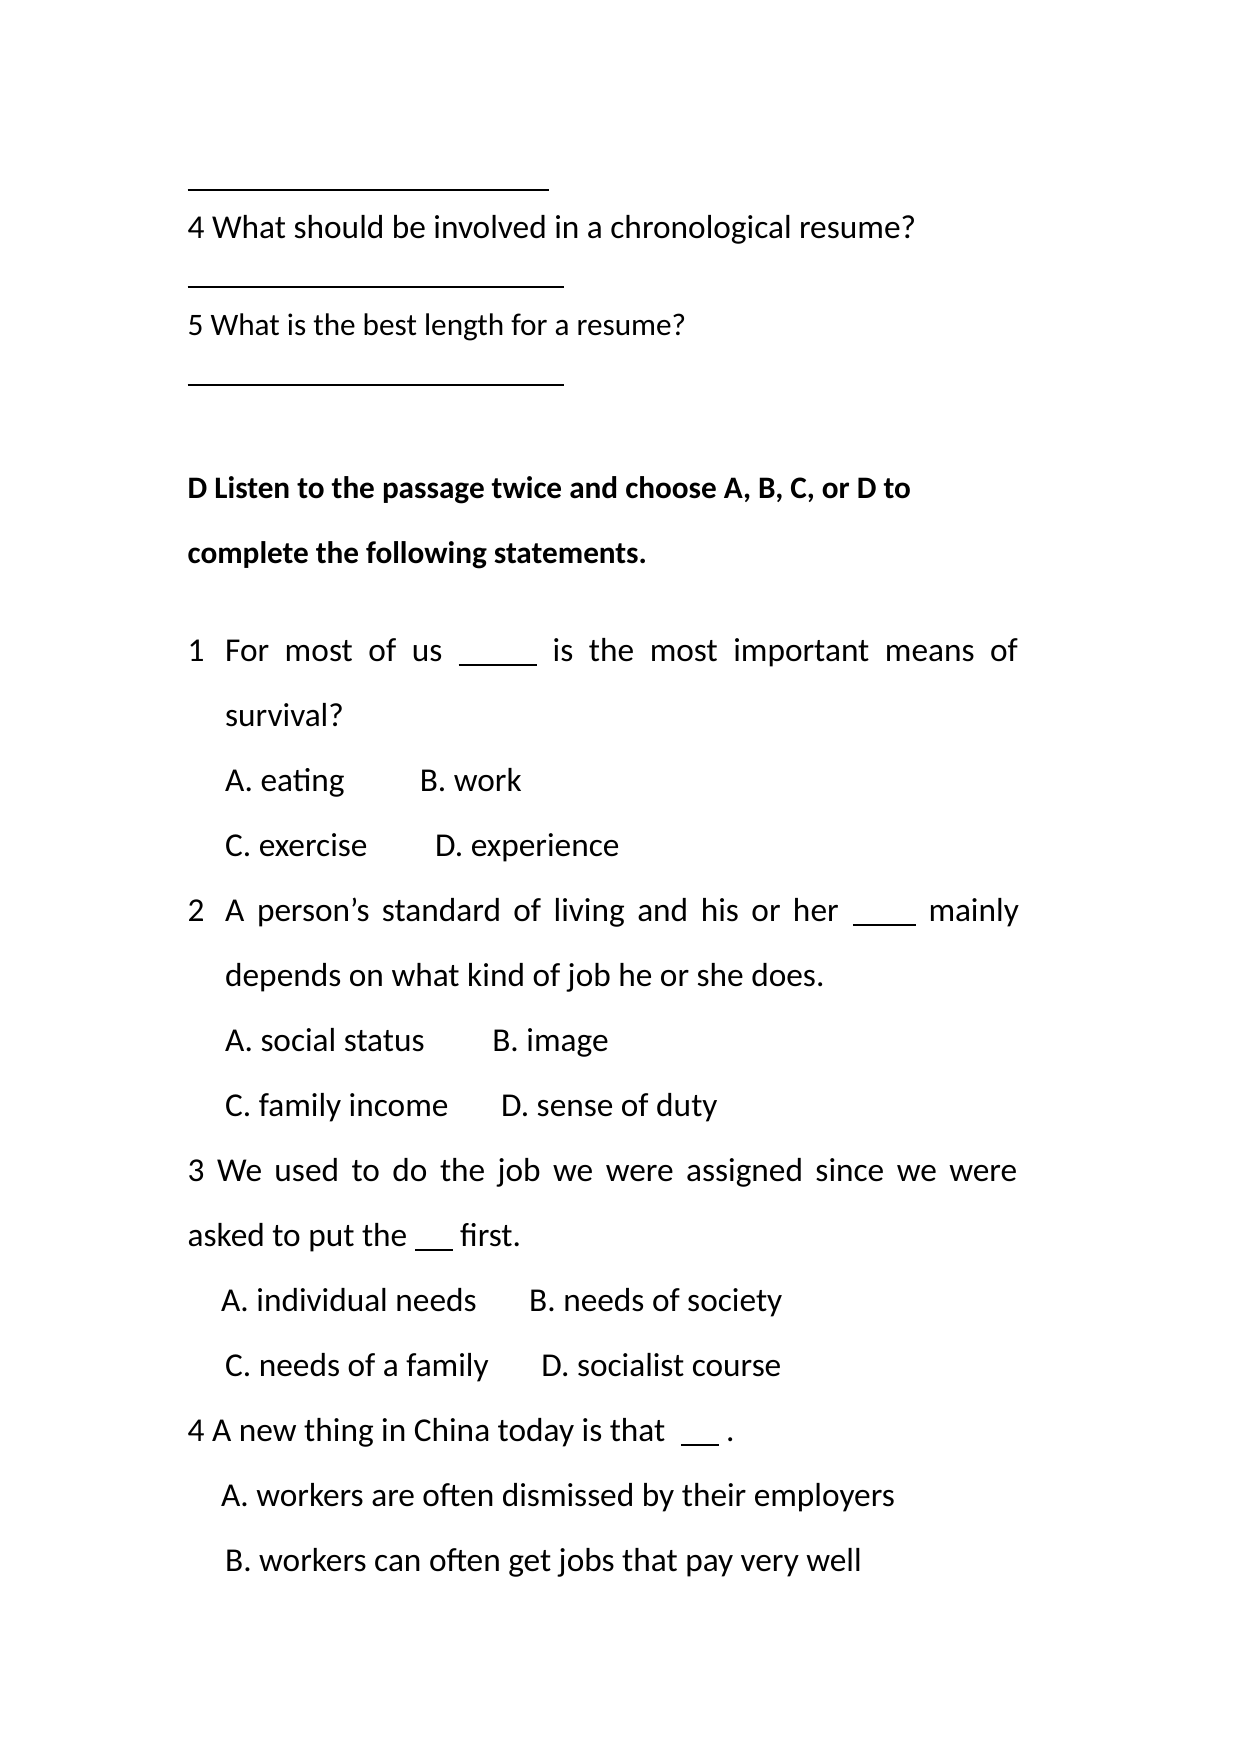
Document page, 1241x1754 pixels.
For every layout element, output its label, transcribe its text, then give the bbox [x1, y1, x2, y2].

text A. workers are often dismissed by their employers [187, 1462, 1019, 1527]
list A. eating B. work [225, 747, 1019, 812]
text 3 We used to do the job we were assigned since we were asked to put the first. [187, 1137, 1019, 1267]
text 5 What is the best length for a resume? [187, 292, 1019, 357]
list C. needs of a family D. socialist course [225, 1332, 1019, 1397]
list For most of us is the most important means of survival? [187, 617, 1019, 747]
text D Listen to the passage twice and choose A, B, C, or D to [187, 454, 1019, 519]
list C. exercise D. experience [225, 812, 1019, 877]
list A person’s standard of living and his or her mainly depends on what kind of job he or she does. [187, 877, 1019, 1007]
list A. social status B. image [225, 1007, 1019, 1072]
list C. family income D. sense of duty [225, 1072, 1019, 1137]
text 4 A new thing in China today is that . [187, 1397, 1019, 1462]
text 4 What should be involved in a chronological resume? [187, 194, 1019, 259]
text A. individual needs B. needs of society [187, 1267, 1019, 1332]
list B. workers can often get jobs that pay very well [225, 1527, 1019, 1592]
text complete the following statements. [187, 519, 1019, 584]
